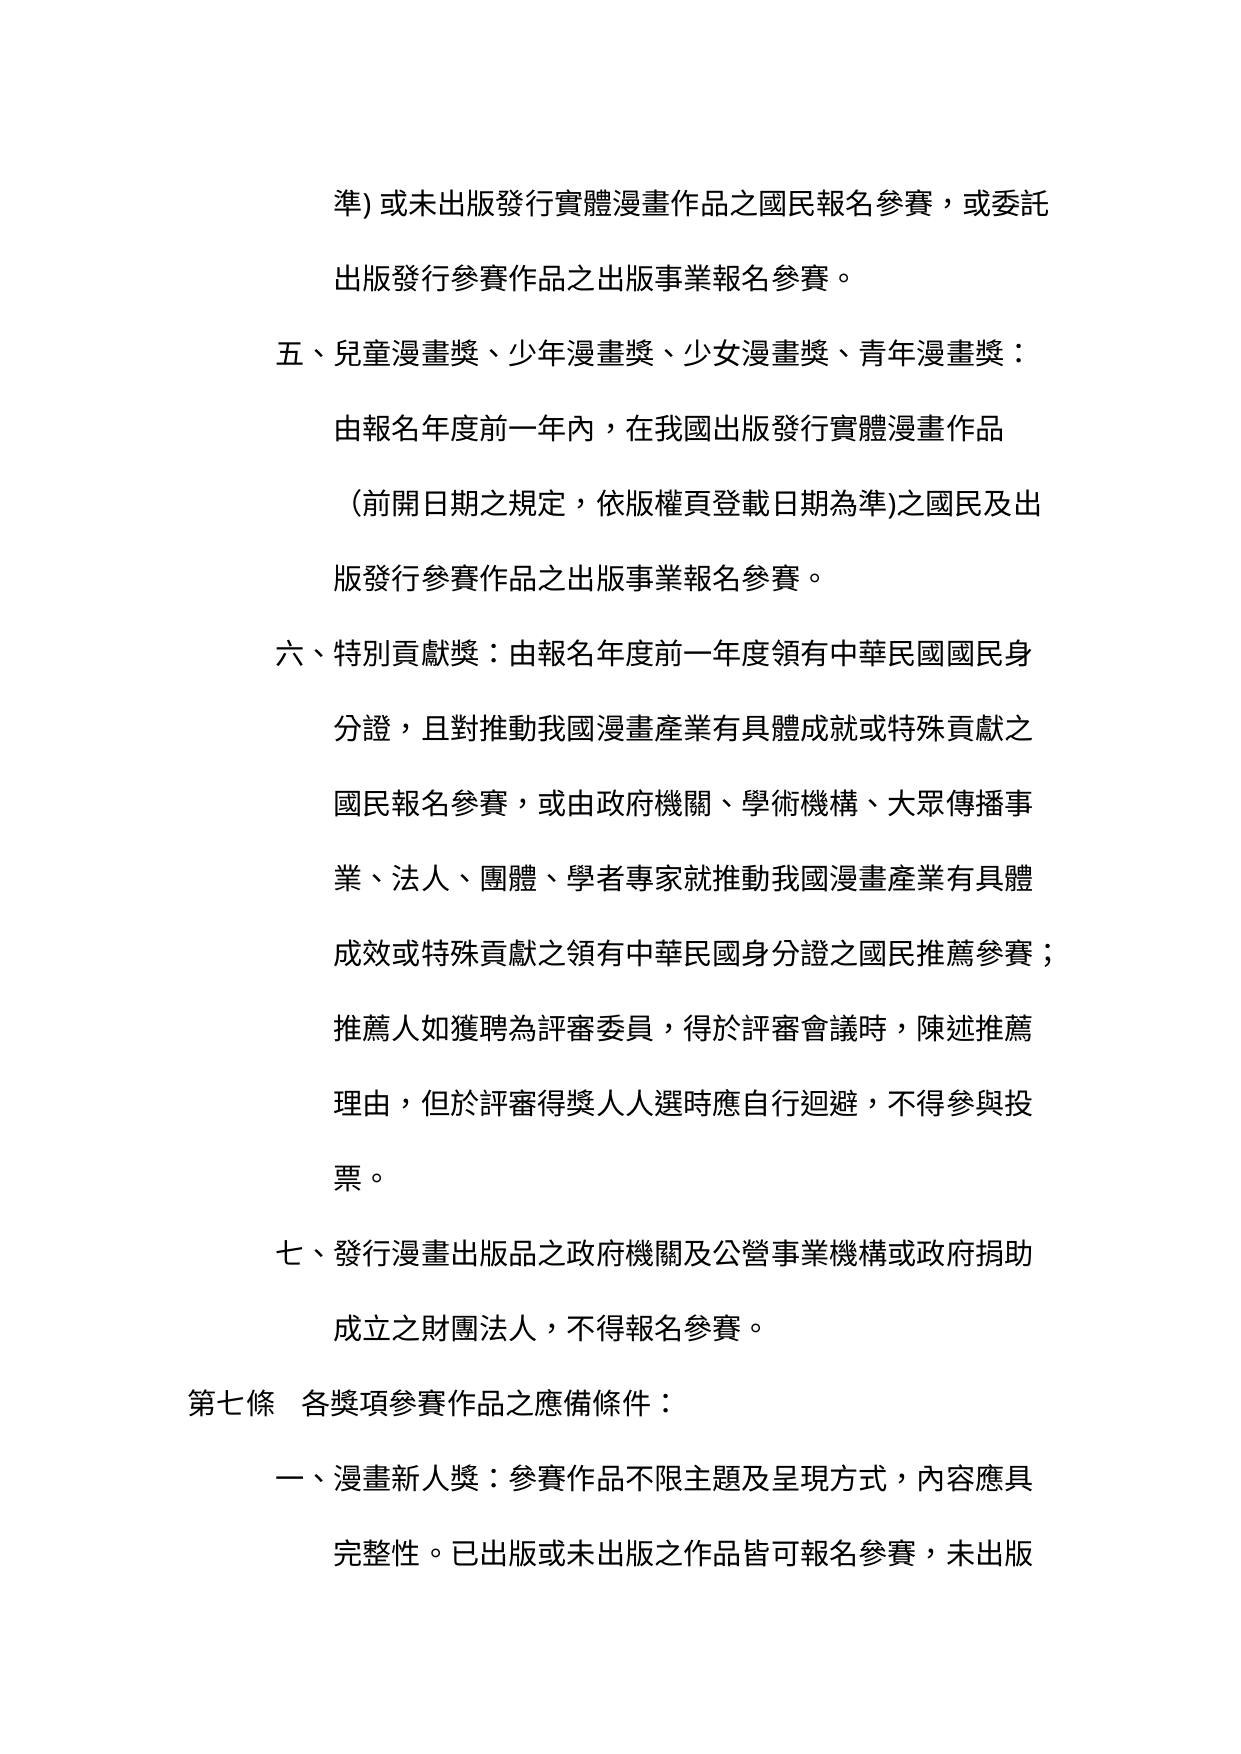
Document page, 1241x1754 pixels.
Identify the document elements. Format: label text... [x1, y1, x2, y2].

text 第七條 各獎項參賽作品之應備條件： [187, 1364, 1059, 1439]
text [275, 164, 1059, 314]
text 五、兒童漫畫獎、少年漫畫獎、少女漫畫獎、青年漫畫獎：由報名年度前一年內，在我國出版發行實體漫畫作品（前開日期之規定，依版權頁登載日期為準)之國民及出版發行參賽作品之出版事業報名參賽。 [275, 314, 1059, 614]
text 七、發行漫畫出版品之政府機關及公營事業機構或政府捐助成立之財團法人，不得報名參賽。 [275, 1214, 1059, 1364]
text 六、特別貢獻獎：由報名年度前一年度領有中華民國國民身分證，且對推動我國漫畫產業有具體成就或特殊貢獻之國民報名參賽，或由政府機關、學術機構、大眾傳播事業、法人、團體、學者專家就推動我國漫畫產業有具體成效或特殊貢獻之領有中華民國身分證之國民推薦參賽；推薦人如獲聘為評審委員，得於評審會議時，陳述推薦理由，但於評審得獎人人選時應自行迴避，不得參與投票。 [275, 614, 1059, 1214]
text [275, 1439, 1059, 1589]
